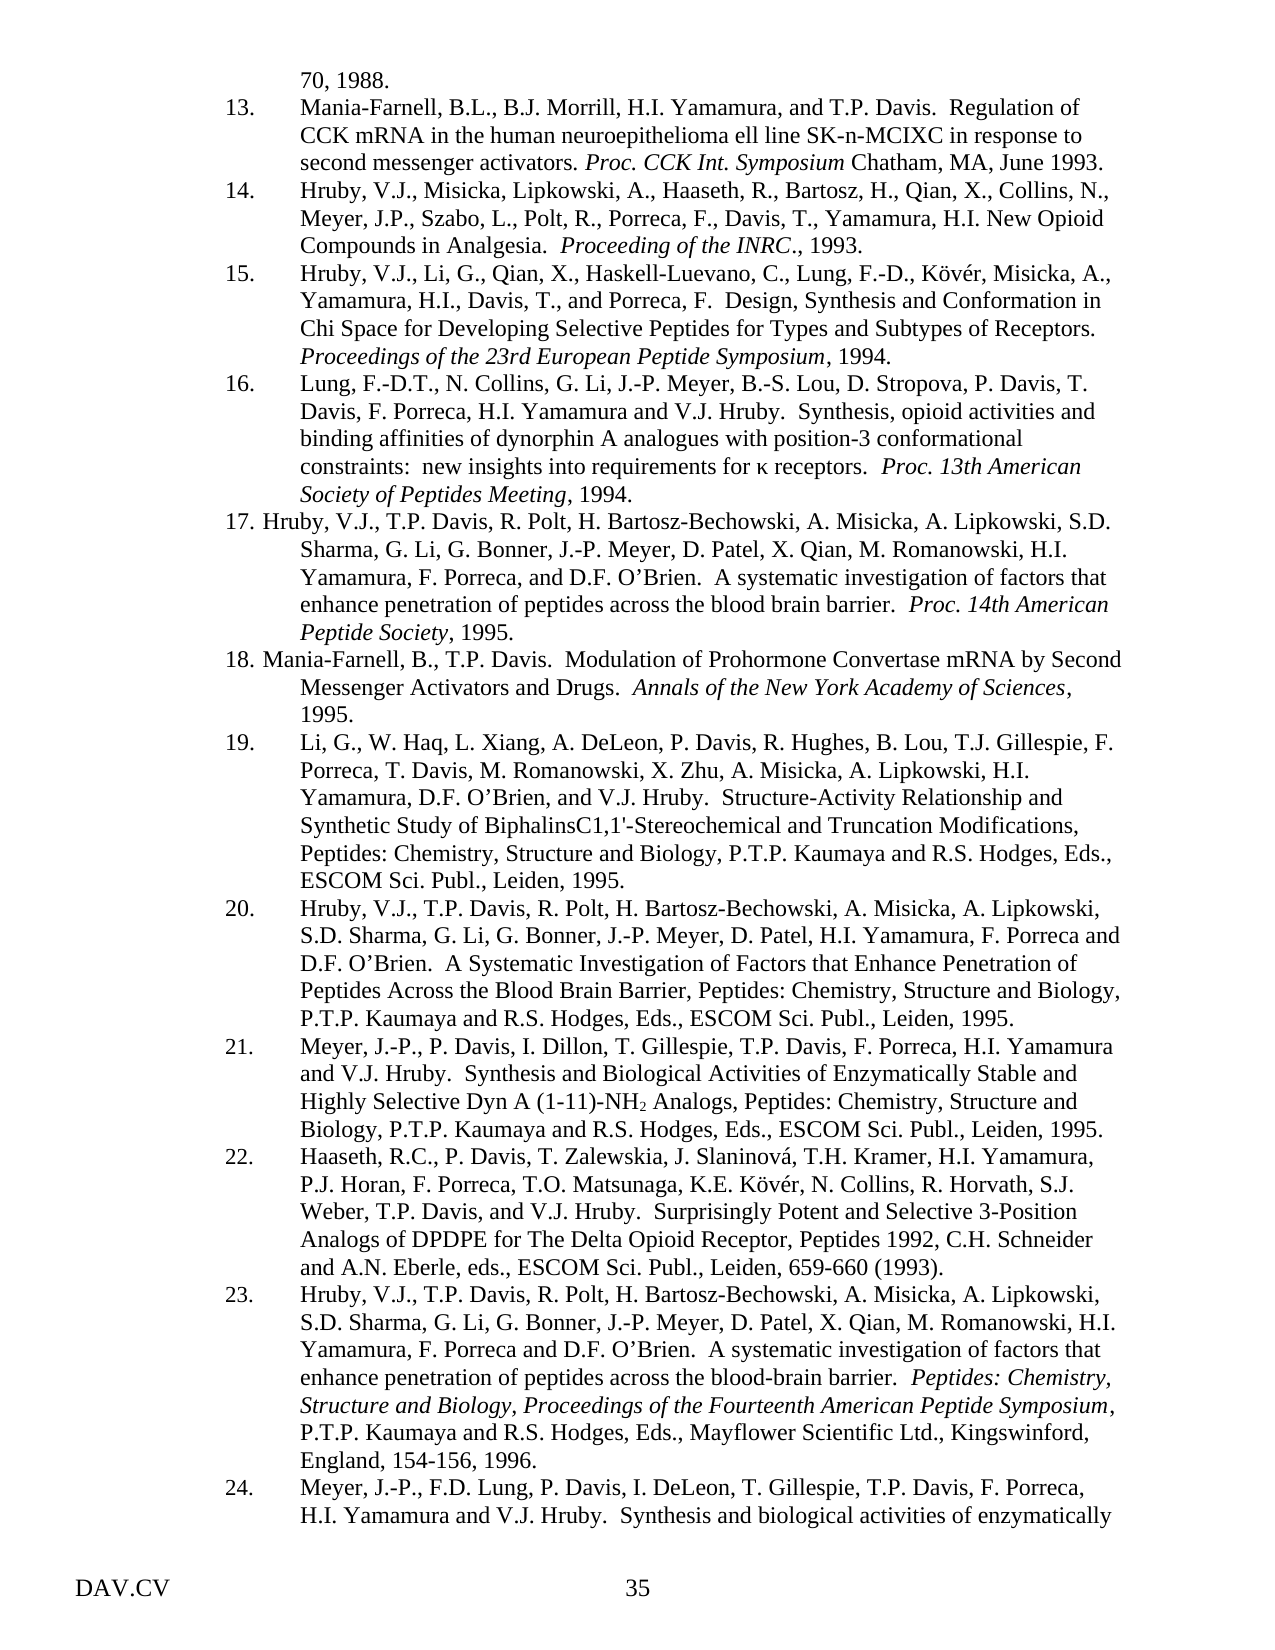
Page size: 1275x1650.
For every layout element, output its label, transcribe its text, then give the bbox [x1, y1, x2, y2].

text 14. Hruby, V.J., Misicka, Lipkowski, A., Haaseth, R., Bartosz, H., Qian, X., Collins, N., Meyer, J.P., Szabo, L., Polt, R., Porreca, F., Davis, T., Yamamura, H.I. New Opioid Compounds in Analgesia. Proceeding of the INRC., 1993. [225, 176, 1125, 259]
text 15. Hruby, V.J., Li, G., Qian, X., Haskell-Luevano, C., Lung, F.-D., Kövér, Misicka, A., Yamamura, H.I., Davis, T., and Porreca, F. Design, Synthesis and Conformation in Chi Space for Developing Selective Peptides for Types and Subtypes of Receptors. Proceedings of the 23rd European Peptide Symposium, 1994. [225, 259, 1125, 369]
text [225, 66, 1125, 93]
text 13. Mania-Farnell, B.L., B.J. Morrill, H.I. Yamamura, and T.P. Davis. Regulation of CCK mRNA in the human neuroepithelioma ell line SK-n-MCIXC in response to second messenger activators. Proc. CCK Int. Symposium Chatham, MA, June 1993. [225, 93, 1125, 176]
text 20. Hruby, V.J., T.P. Davis, R. Polt, H. Bartosz-Bechowski, A. Misicka, A. Lipkowski, S.D. Sharma, G. Li, G. Bonner, J.-P. Meyer, D. Patel, H.I. Yamamura, F. Porreca and D.F. O’Brien. A Systematic Investigation of Factors that Enhance Penetration of Peptides Across the Blood Brain Barrier, Peptides: Chemistry, Structure and Biology, P.T.P. Kaumaya and R.S. Hodges, Eds., ESCOM Sci. Publ., Leiden, 1995. [225, 894, 1125, 1032]
list Haaseth, R.C., P. Davis, T. Zalewskia, J. Slaninová, T.H. Kramer, H.I. Yamamura, P.J. Horan, F. Porreca, T.O. Matsunaga, K.E. Kövér, N. Collins, R. Horvath, S.J. Weber, T.P. Davis, and V.J. Hruby. Surprisingly Potent and Selective 3-Position Analogs of DPDPE for The Delta Opioid Receptor, Peptides 1992, C.H. Schneider and A.N. Eberle, eds., ESCOM Sci. Publ., Leiden, 659-660 (1993). [225, 1142, 1125, 1280]
text 16. Lung, F.-D.T., N. Collins, G. Li, J.-P. Meyer, B.-S. Lou, D. Stropova, P. Davis, T. Davis, F. Porreca, H.I. Yamamura and V.J. Hruby. Synthesis, opioid activities and binding affinities of dynorphin A analogues with position-3 conformational constraints: new insights into requirements for κ receptors. Proc. 13th American Society of Peptides Meeting, 1994. [225, 369, 1125, 507]
list Meyer, J.-P., P. Davis, I. Dillon, T. Gillespie, T.P. Davis, F. Porreca, H.I. Yamamura and V.J. Hruby. Synthesis and Biological Activities of Enzymatically Stable and Highly Selective Dyn A (1-11)-NH2 Analogs, Peptides: Chemistry, Structure and Biology, P.T.P. Kaumaya and R.S. Hodges, Eds., ESCOM Sci. Publ., Leiden, 1995. [225, 1032, 1125, 1142]
list Mania-Farnell, B., T.P. Davis. Modulation of Prohormone Convertase mRNA by Second Messenger Activators and Drugs. Annals of the New York Academy of Sciences, 1995. [225, 645, 1125, 728]
list Hruby, V.J., T.P. Davis, R. Polt, H. Bartosz-Bechowski, A. Misicka, A. Lipkowski, S.D. Sharma, G. Li, G. Bonner, J.-P. Meyer, D. Patel, X. Qian, M. Romanowski, H.I. Yamamura, F. Porreca, and D.F. O’Brien. A systematic investigation of factors that enhance penetration of peptides across the blood brain barrier. Proc. 14th American Peptide Society, 1995. [225, 507, 1125, 645]
text 19. Li, G., W. Haq, L. Xiang, A. DeLeon, P. Davis, R. Hughes, B. Lou, T.J. Gillespie, F. Porreca, T. Davis, M. Romanowski, X. Zhu, A. Misicka, A. Lipkowski, H.I. Yamamura, D.F. O’Brien, and V.J. Hruby. Structure-Activity Relationship and Synthetic Study of BiphalinsC1,1'-Stereochemical and Truncation Modifications, Peptides: Chemistry, Structure and Biology, P.T.P. Kaumaya and R.S. Hodges, Eds., ESCOM Sci. Publ., Leiden, 1995. [225, 728, 1125, 894]
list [225, 1473, 1125, 1529]
list Hruby, V.J., T.P. Davis, R. Polt, H. Bartosz-Bechowski, A. Misicka, A. Lipkowski, S.D. Sharma, G. Li, G. Bonner, J.-P. Meyer, D. Patel, X. Qian, M. Romanowski, H.I. Yamamura, F. Porreca and D.F. O’Brien. A systematic investigation of factors that enhance penetration of peptides across the blood-brain barrier. Peptides: Chemistry, Structure and Biology, Proceedings of the Fourteenth American Peptide Symposium, P.T.P. Kaumaya and R.S. Hodges, Eds., Mayflower Scientific Ltd., Kingswinford, England, 154-156, 1996. [225, 1280, 1125, 1473]
